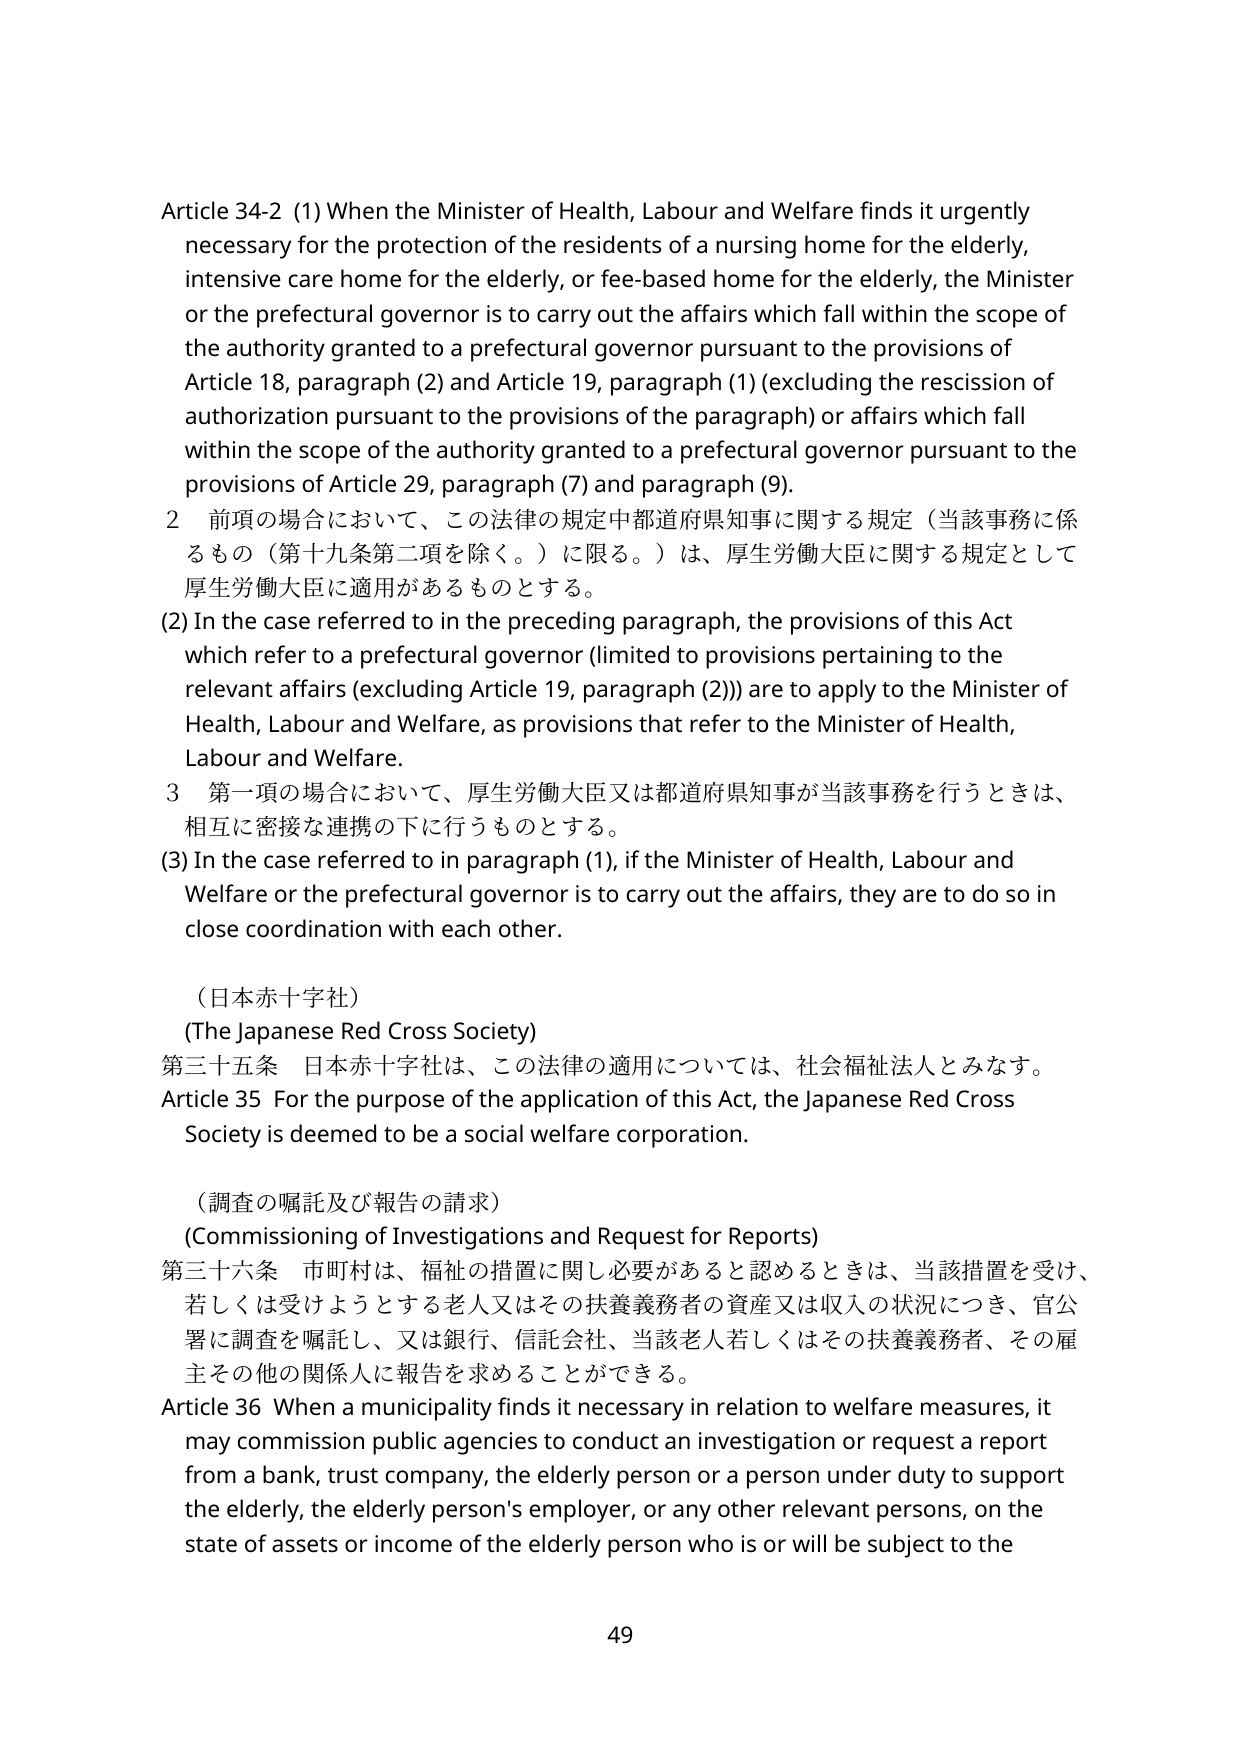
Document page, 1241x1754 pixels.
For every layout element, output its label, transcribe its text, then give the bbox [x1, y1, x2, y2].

text （調査の嘱託及び報告の請求） [184, 1184, 1079, 1219]
text ２ 前項の場合において、この法律の規定中都道府県知事に関する規定（当該事務に係るもの（第十九条第二項を除く。）に限る。）は、厚生労働大臣に関する規定として厚生労働大臣に適用があるものとする。 [161, 501, 1079, 604]
text (The Japanese Red Cross Society) [184, 1014, 1079, 1048]
text ３ 第一項の場合において、厚生労働大臣又は都道府県知事が当該事務を行うときは、相互に密接な連携の下に行うものとする。 [161, 774, 1079, 843]
text (3) In the case referred to in paragraph (1), if the Minister of Health, Labour and Welfare or the prefectural governor is to carry out the affairs, they are to do so in close coordination with each other. [161, 843, 1079, 945]
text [161, 1389, 1079, 1560]
text 第三十五条 日本赤十字社は、この法律の適用については、社会福祉法人とみなす。 [161, 1048, 1079, 1082]
text (2) In the case referred to in the preceding paragraph, the provisions of this Act which refer to a prefectural governor (limited to provisions pertaining to the relevant affairs (excluding Article 19, paragraph (2))) are to apply to the Minister of Health, Labour and Welfare, as provisions that refer to the Minister of Health, Labour and Welfare. [161, 604, 1079, 774]
text 第三十六条 市町村は、福祉の措置に関し必要があると認めるときは、当該措置を受け、若しくは受けようとする老人又はその扶養義務者の資産又は収入の状況につき、官公署に調査を嘱託し、又は銀行、信託会社、当該老人若しくはその扶養義務者、その雇主その他の関係人に報告を求めることができる。 [161, 1253, 1079, 1389]
text Article 34-2 (1) When the Minister of Health, Labour and Welfare finds it urgently necessary for the protection of the residents of a nursing home for the elderly, intensive care home for the elderly, or fee-based home for the elderly, the Minister or the prefectural governor is to carry out the affairs which fall within the scope of the authority granted to a prefectural governor pursuant to the provisions of Article 18, paragraph (2) and Article 19, paragraph (1) (excluding the rescission of authorization pursuant to the provisions of the paragraph) or affairs which fall within the scope of the authority granted to a prefectural governor pursuant to the provisions of Article 29, paragraph (7) and paragraph (9). [161, 194, 1079, 501]
text (Commissioning of Investigations and Request for Reports) [184, 1219, 1079, 1253]
text Article 35 For the purpose of the application of this Act, the Japanese Red Cross Society is deemed to be a social welfare corporation. [161, 1082, 1079, 1150]
text （日本赤十字社） [184, 979, 1079, 1014]
